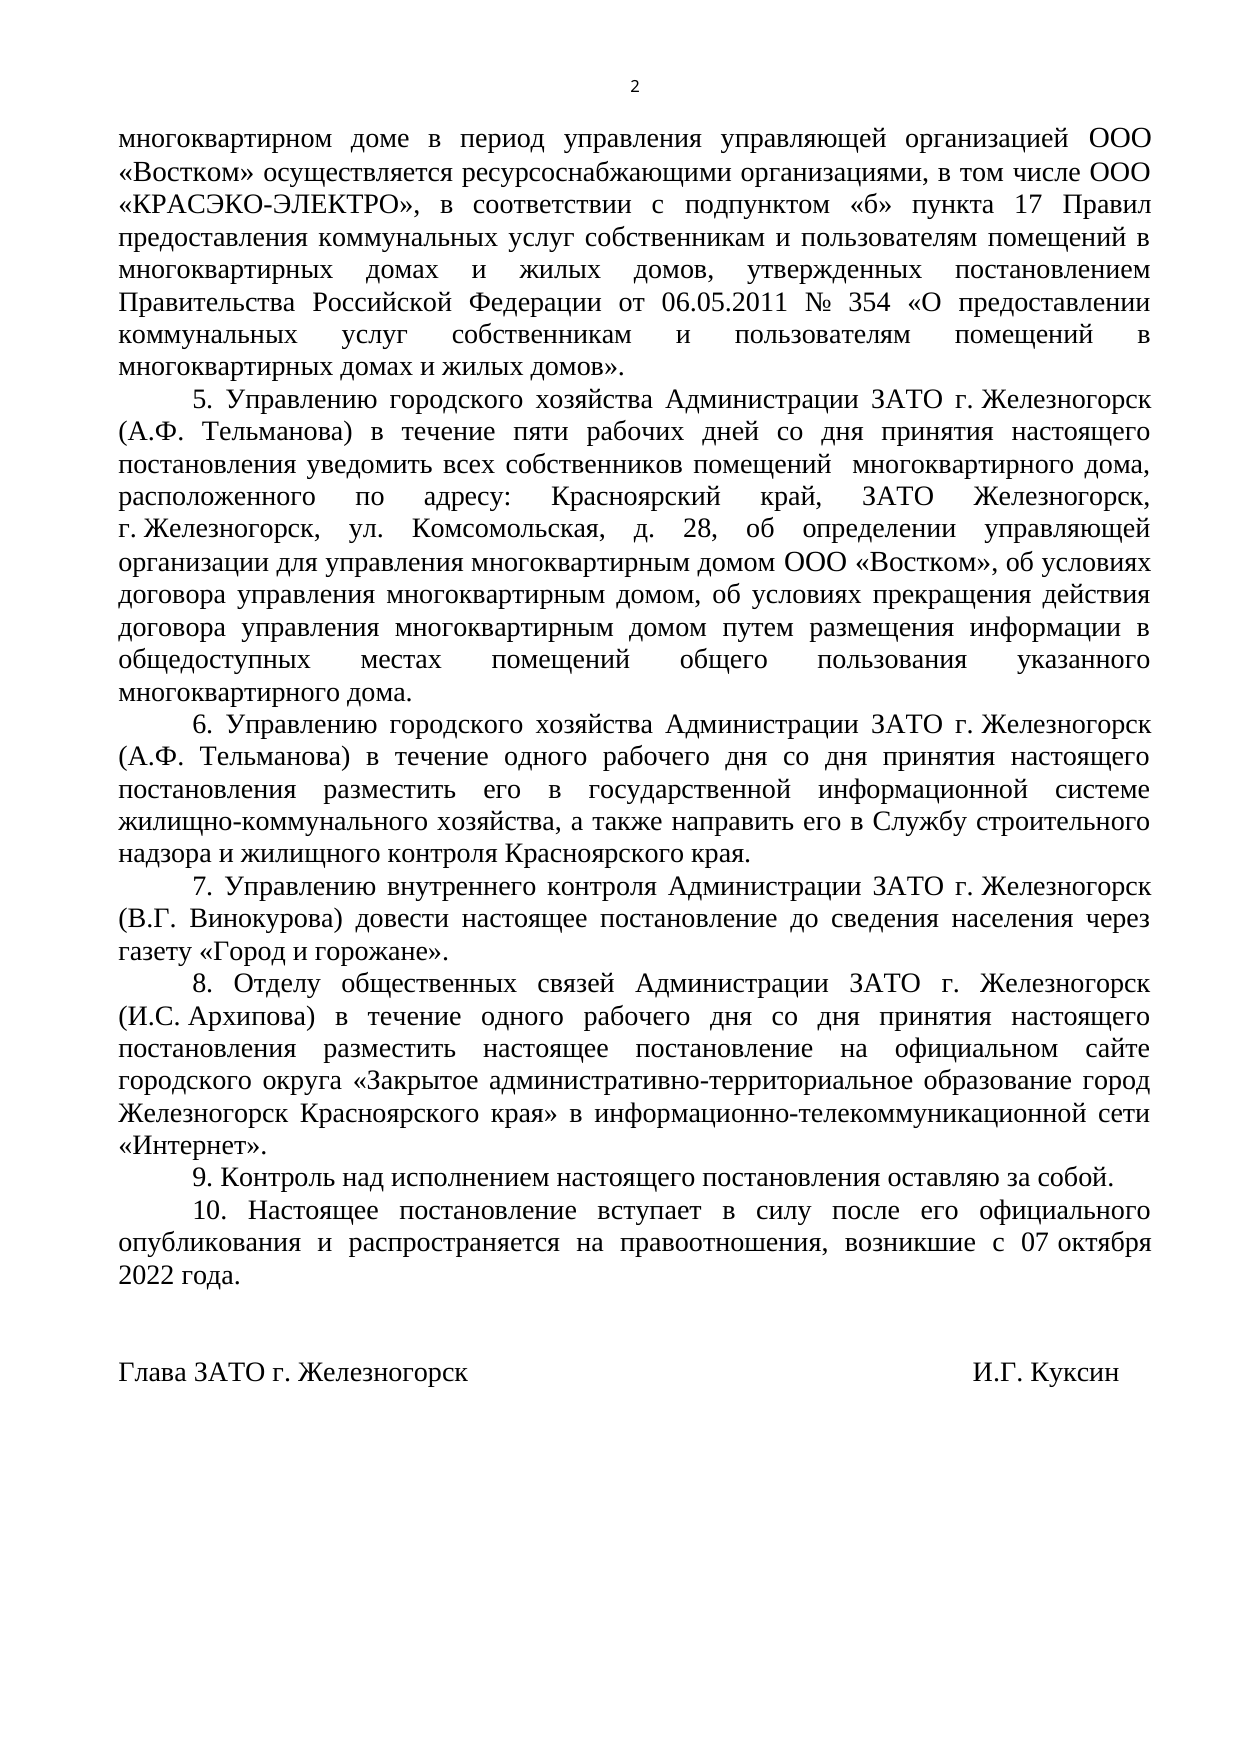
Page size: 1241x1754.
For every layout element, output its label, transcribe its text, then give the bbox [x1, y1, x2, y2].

text Глава ЗАТО г. Железногорск И.Г. Куксин [118, 1355, 1152, 1387]
title 7. Управлению внутреннего контроля Администрации ЗАТО г. Железногорск (В.Г. Винокурова) довести настоящее постановление до сведения населения через газету «Город и горожане». [118, 869, 1152, 966]
text 10. Настоящее постановление вступает в силу после его официального опубликования и распространяется на правоотношения, возникшие с 07 октября 2022 года. [118, 1193, 1152, 1290]
text 8. Отделу общественных связей Администрации ЗАТО г. Железногорск (И.С. Архипова) в течение одного рабочего дня со дня принятия настоящего постановления разместить настоящее постановление на официальном сайте городского округа «Закрытое административно-территориальное образование город Железногорск Красноярского края» в информационно-телекоммуникационной сети «Интернет». [118, 966, 1152, 1161]
title 5. Управлению городского хозяйства Администрации ЗАТО г. Железногорск (А.Ф. Тельманова) в течение пяти рабочих дней со дня принятия настоящего постановления уведомить всех собственников помещений многоквартирного дома, расположенного по адресу: Красноярский край, ЗАТО Железногорск, г. Железногорск, ул. Комсомольская, д. 28, об определении управляющей организации для управления многоквартирным домом ООО «Востком», об условиях договора управления многоквартирным домом, об условиях прекращения действия договора управления многоквартирным домом путем размещения информации в общедоступных местах помещений общего пользования указанного многоквартирного дома. [118, 382, 1152, 707]
text 9. Контроль над исполнением настоящего постановления оставляю за собой. [118, 1161, 1152, 1193]
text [118, 120, 1152, 382]
text 6. Управлению городского хозяйства Администрации ЗАТО г. Железногорск (А.Ф. Тельманова) в течение одного рабочего дня со дня принятия настоящего постановления разместить его в государственной информационной системе жилищно-коммунального хозяйства, а также направить его в Службу строительного надзора и жилищного контроля Красноярского края. [118, 707, 1152, 869]
